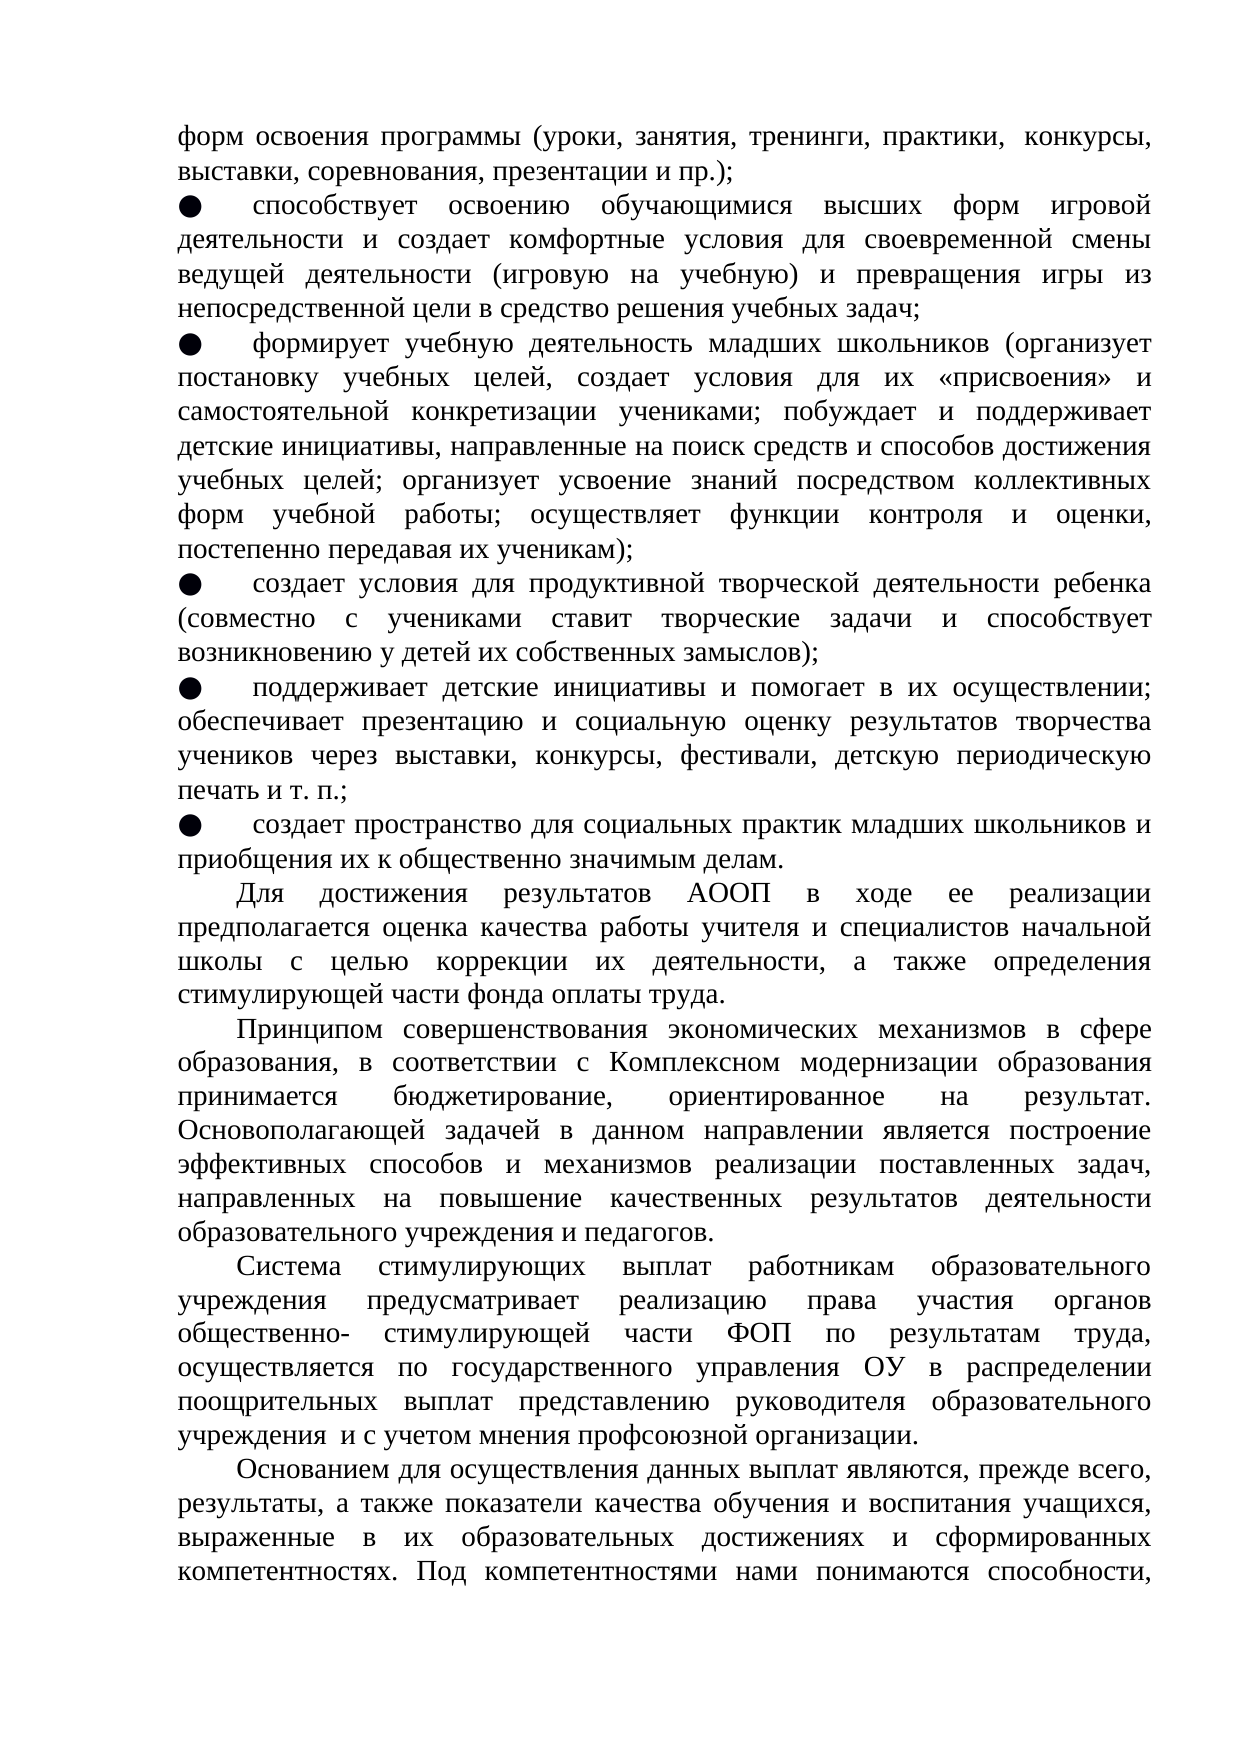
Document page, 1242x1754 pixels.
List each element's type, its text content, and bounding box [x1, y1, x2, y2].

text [177, 1451, 1152, 1586]
list способствует освоению обучающимися высших форм игровой деятельности и создает комфортные условия для своевременной смены ведущей деятельности (игровую на учебную) и превращения игры из непосредственной цели в средство решения учебных задач; [177, 187, 1152, 324]
text Для достижения результатов АООП в ходе ее реализации предполагается оценка качества работы учителя и специалистов начальной школы с целью коррекции их деятельности, а также определения стимулирующей части фонда оплаты труда. [177, 875, 1152, 1010]
list создает пространство для социальных практик младших школьников и приобщения их к общественно значимым делам. [177, 806, 1152, 875]
list создает условия для продуктивной творческой деятельности ребенка (совместно с учениками ставит творческие задачи и способствует возникновению у детей их собственных замыслов); [177, 565, 1152, 668]
text Система стимулирующих выплат работникам образовательного учреждения предусматривает реализацию права участия органов общественно- стимулирующей части ФОП по результатам труда, осуществляется по государственного управления ОУ в распределении поощрительных выплат представлению руководителя образовательного учреждения и с учетом мнения профсоюзной организации. [177, 1248, 1152, 1451]
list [177, 118, 1152, 187]
list поддерживает детские инициативы и помогает в их осуществлении; обеспечивает презентацию и социальную оценку результатов творчества учеников через выставки, конкурсы, фестивали, детскую периодическую печать и т. п.; [177, 668, 1152, 806]
text Принципом совершенствования экономических механизмов в сфере образования, в соответствии с Комплексном модернизации образования принимается бюджетирование, ориентированное на результат. Основополагающей задачей в данном направлении является построение эффективных способов и механизмов реализации поставленных задач, направленных на повышение качественных результатов деятельности образовательного учреждения и педагогов. [177, 1011, 1152, 1247]
list формирует учебную деятельность младших школьников (организует постановку учебных целей, создает условия для их «присвоения» и самостоятельной конкретизации учениками; побуждает и поддерживает детские инициативы, направленные на поиск средств и способов достижения учебных целей; организует усвоение знаний посредством коллективных форм учебной работы; осуществляет функции контроля и оценки, постепенно передавая их ученикам); [177, 324, 1152, 565]
